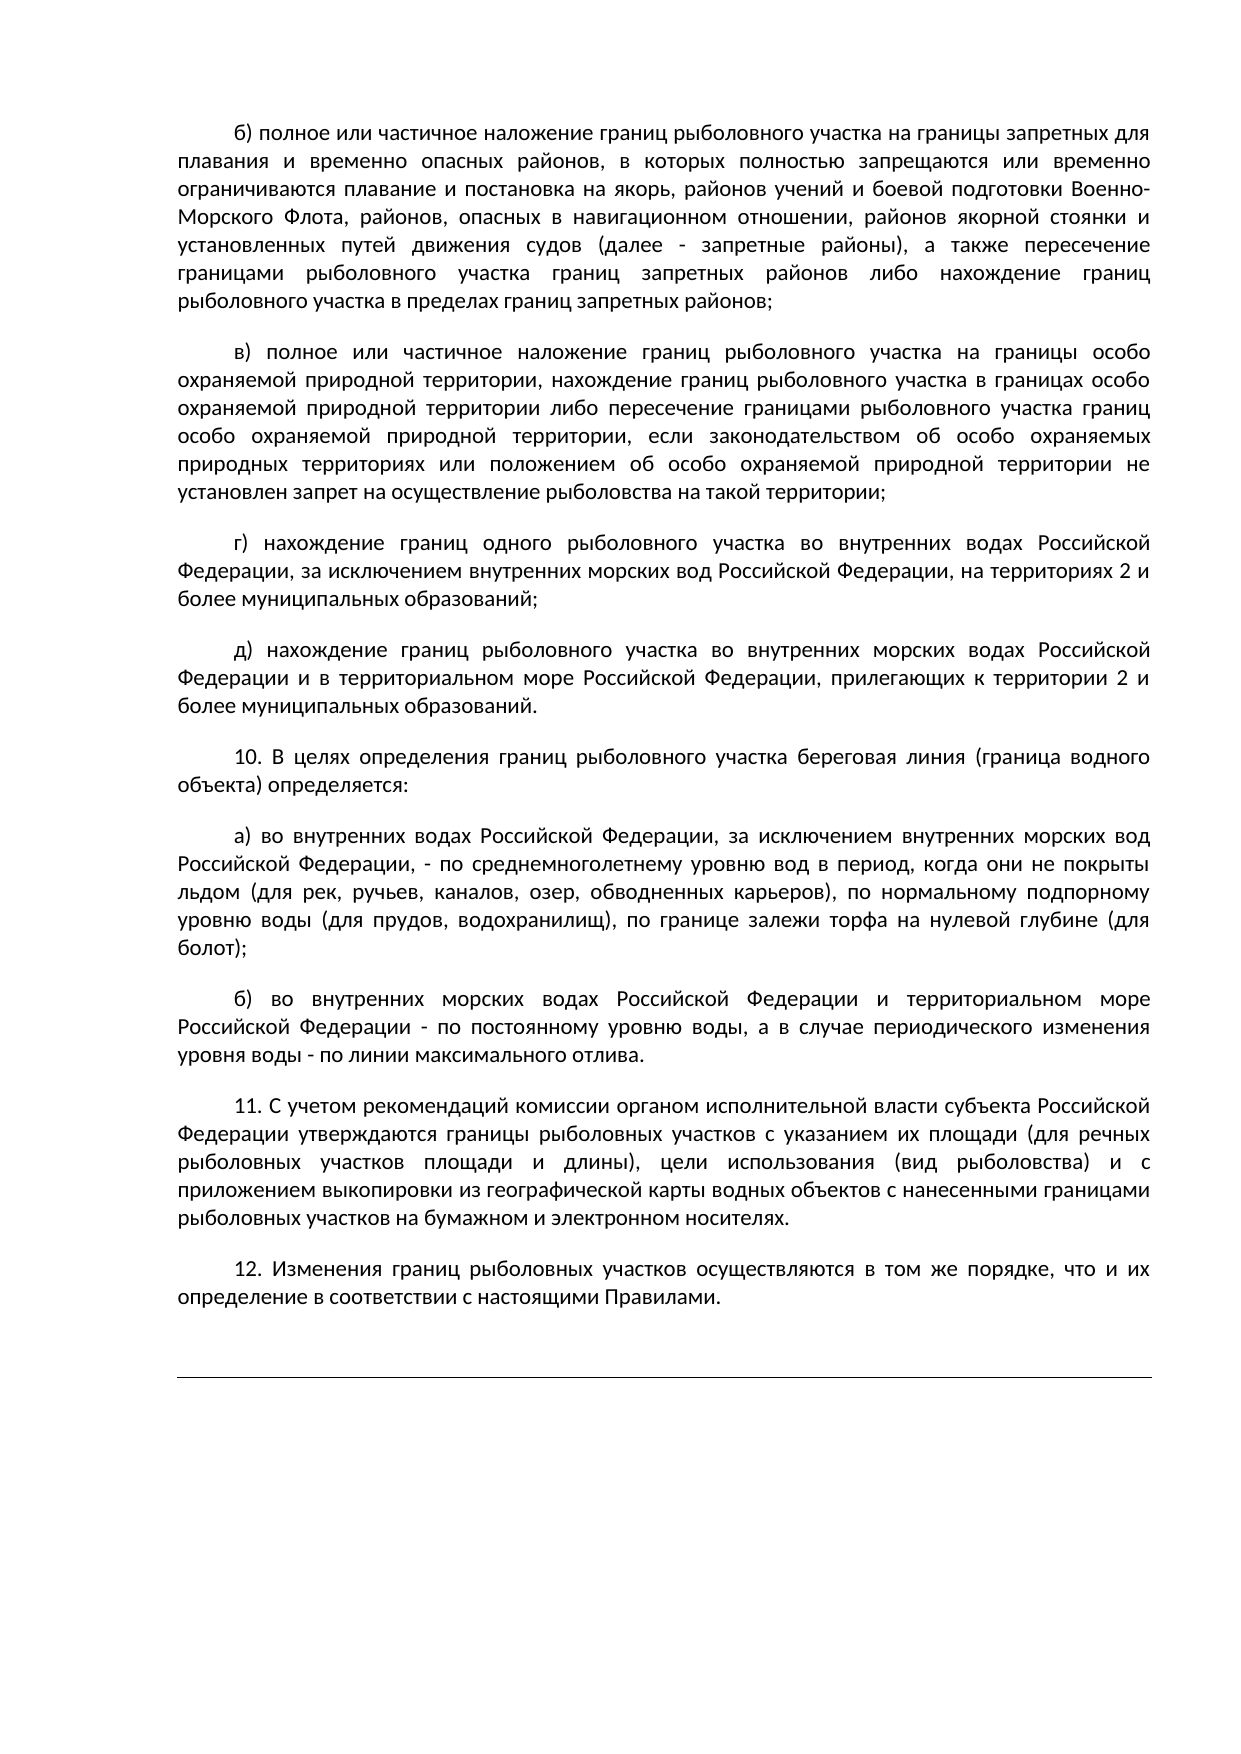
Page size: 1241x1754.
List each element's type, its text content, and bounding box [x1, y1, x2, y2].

text 12. Изменения границ рыболовных участков осуществляются в том же порядке, что и их определение в соответствии с настоящими Правилами. [177, 1254, 1152, 1310]
text б) полное или частичное наложение границ рыболовного участка на границы запретных для плавания и временно опасных районов, в которых полностью запрещаются или временно ограничиваются плавание и постановка на якорь, районов учений и боевой подготовки Военно-Морского Флота, районов, опасных в навигационном отношении, районов якорной стоянки и установленных путей движения судов (далее - запретные районы), а также пересечение границами рыболовного участка границ запретных районов либо нахождение границ рыболовного участка в пределах границ запретных районов; [177, 118, 1152, 314]
text б) во внутренних морских водах Российской Федерации и территориальном море Российской Федерации - по постоянному уровню воды, а в случае периодического изменения уровня воды - по линии максимального отлива. [177, 984, 1152, 1068]
text г) нахождение границ одного рыболовного участка во внутренних водах Российской Федерации, за исключением внутренних морских вод Российской Федерации, на территориях 2 и более муниципальных образований; [177, 528, 1152, 612]
text а) во внутренних водах Российской Федерации, за исключением внутренних морских вод Российской Федерации, - по среднемноголетнему уровню вод в период, когда они не покрыты льдом (для рек, ручьев, каналов, озер, обводненных карьеров), по нормальному подпорному уровню воды (для прудов, водохранилищ), по границе залежи торфа на нулевой глубине (для болот); [177, 821, 1152, 961]
text д) нахождение границ рыболовного участка во внутренних морских водах Российской Федерации и в территориальном море Российской Федерации, прилегающих к территории 2 и более муниципальных образований. [177, 635, 1152, 719]
text 11. С учетом рекомендаций комиссии органом исполнительной власти субъекта Российской Федерации утверждаются границы рыболовных участков с указанием их площади (для речных рыболовных участков площади и длины), цели использования (вид рыболовства) и с приложением выкопировки из географической карты водных объектов с нанесенными границами рыболовных участков на бумажном и электронном носителях. [177, 1091, 1152, 1231]
text 10. В целях определения границ рыболовного участка береговая линия (граница водного объекта) определяется: [177, 742, 1152, 798]
text в) полное или частичное наложение границ рыболовного участка на границы особо охраняемой природной территории, нахождение границ рыболовного участка в границах особо охраняемой природной территории либо пересечение границами рыболовного участка границ особо охраняемой природной территории, если законодательством об особо охраняемых природных территориях или положением об особо охраняемой природной территории не установлен запрет на осуществление рыболовства на такой территории; [177, 337, 1152, 505]
